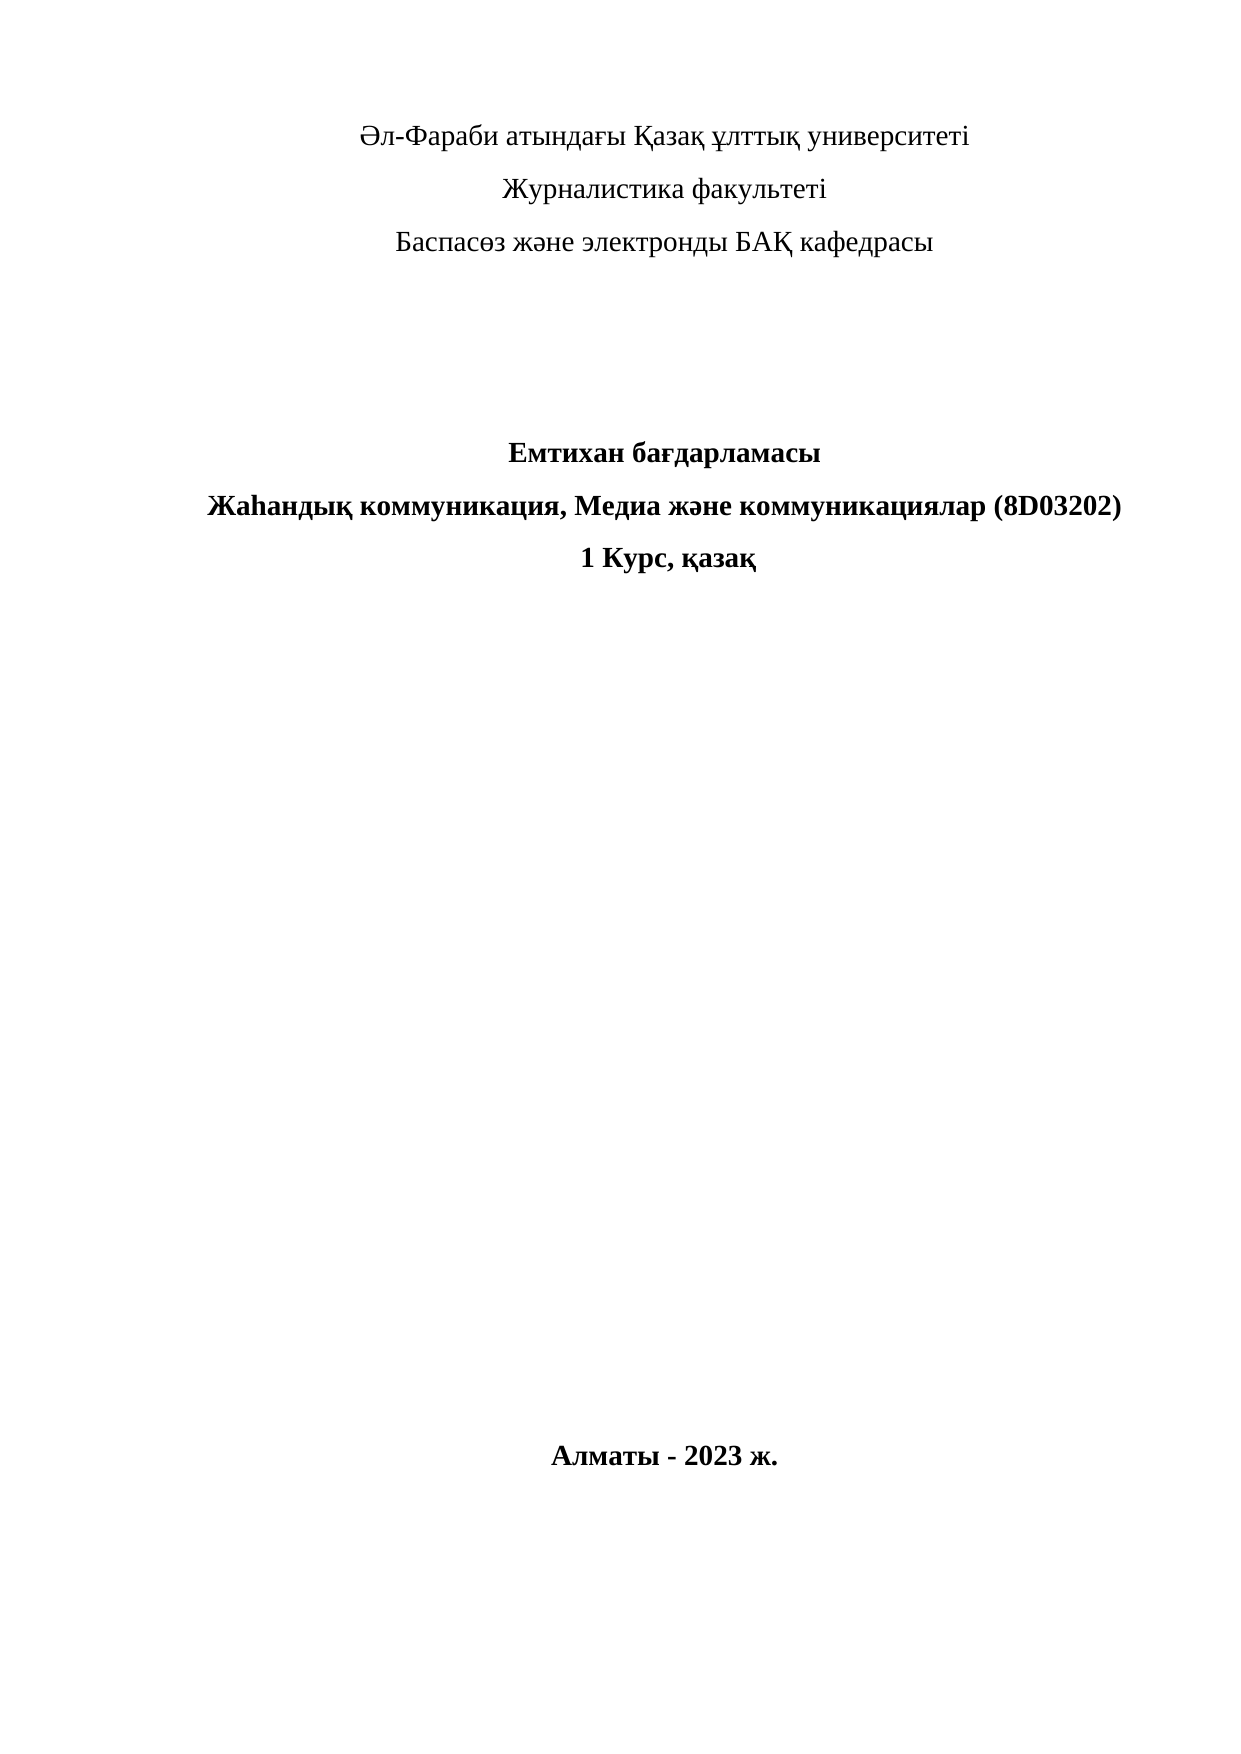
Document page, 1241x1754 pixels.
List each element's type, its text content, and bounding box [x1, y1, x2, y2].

text Жаһандық коммуникация, Медиа және коммуникациялар (8D03202) [177, 488, 1152, 521]
text 1 Курс, қазақ [177, 541, 1152, 574]
text Емтихан бағдарламасы [177, 435, 1152, 468]
text Баспасөз және электронды БАҚ кафедрасы [177, 224, 1152, 257]
text Алматы - 2023 ж. [177, 1438, 1152, 1472]
text Журналистика факультеті [177, 171, 1152, 204]
text Әл-Фараби атындағы Қазақ ұлттық университеті [177, 118, 1152, 152]
